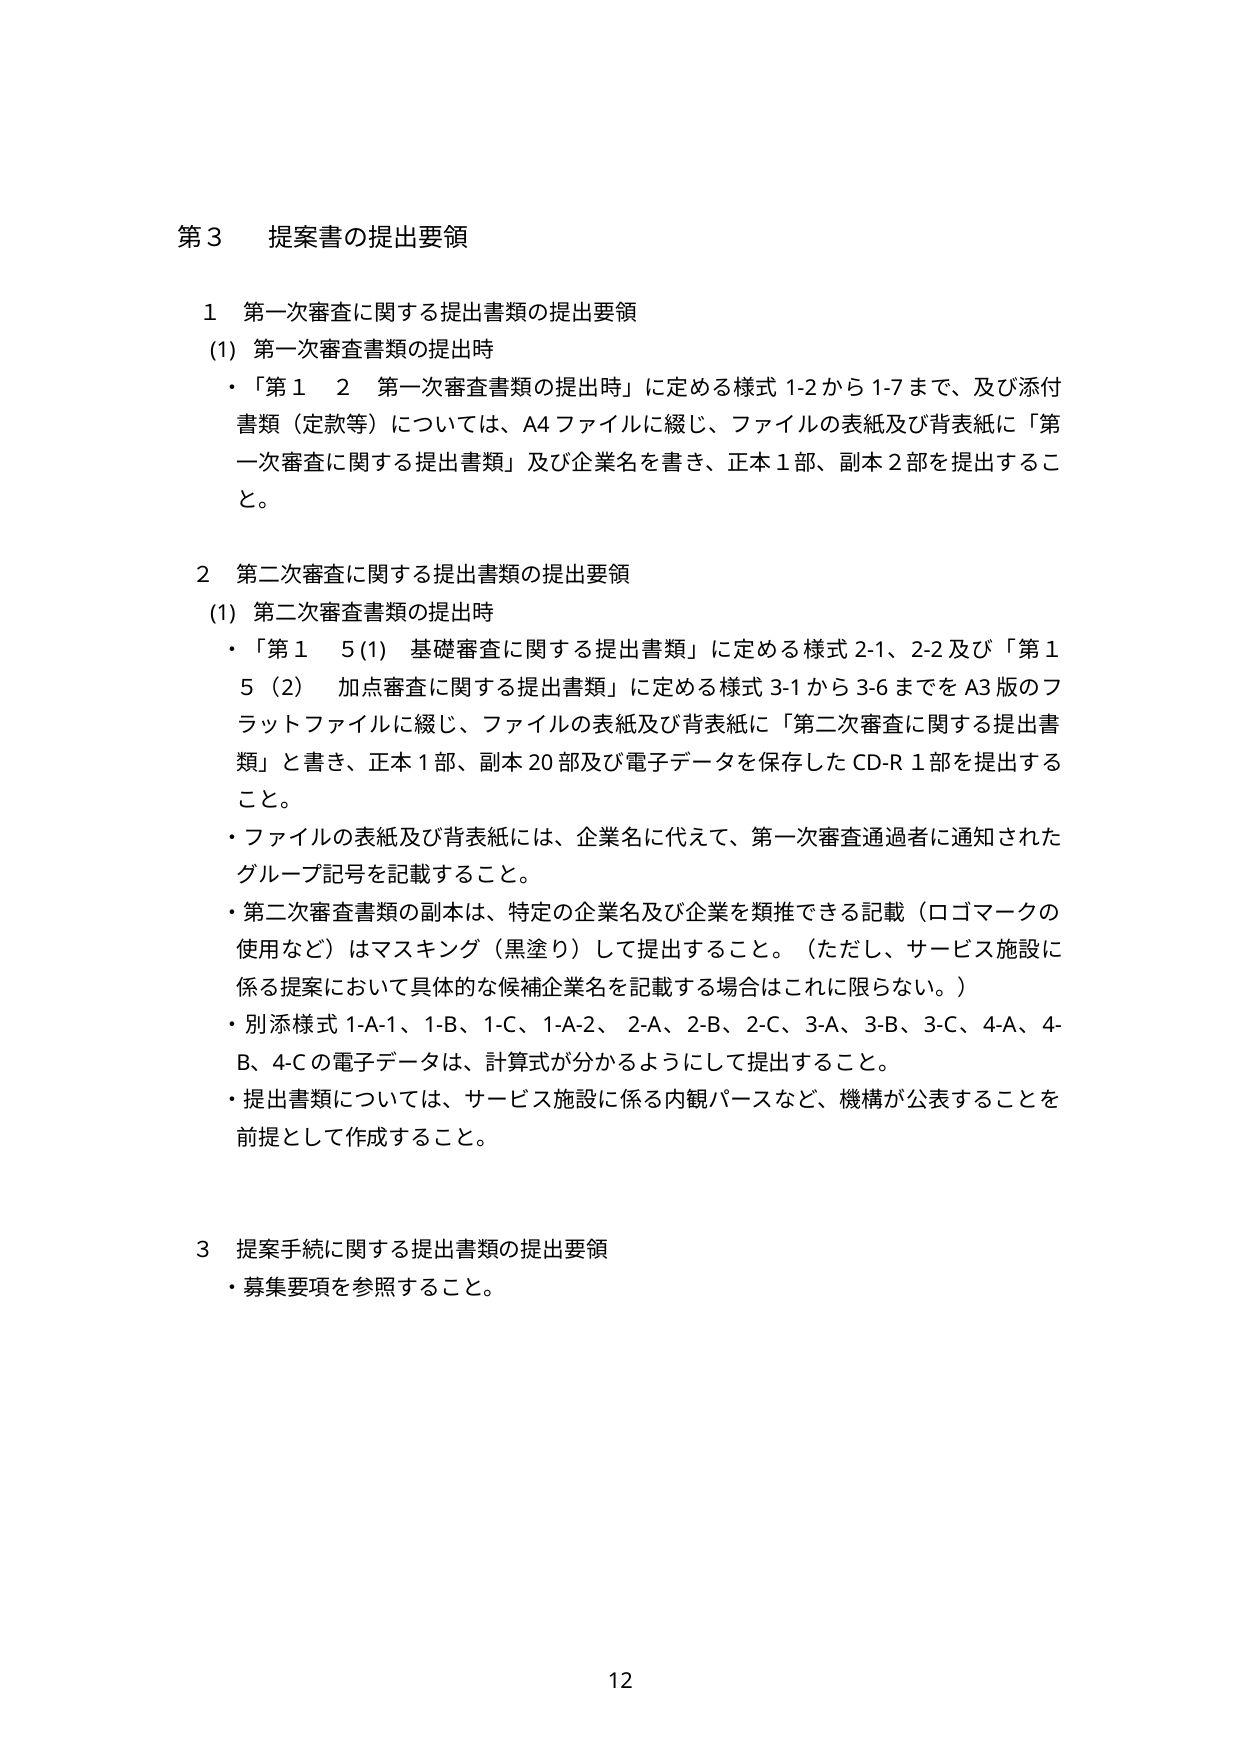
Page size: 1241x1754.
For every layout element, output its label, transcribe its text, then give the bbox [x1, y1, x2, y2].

text 提案書の提出要領 [177, 217, 1063, 254]
list 第一次審査書類の提出時 [210, 329, 1063, 367]
text ・提出書類については、サービス施設に係る内観パースなど、機構が公表することを前提として作成すること。 [221, 1079, 1063, 1154]
text ・ファイルの表紙及び背表紙には、企業名に代えて、第一次審査通過者に通知されたグループ記号を記載すること。 [221, 817, 1063, 892]
text ・「第１ ５(1) 基礎審査に関する提出書類」に定める様式2-1、2-2及び「第１ ５（2） 加点審査に関する提出書類」に定める様式3-1から3-6までをA3版のフラットファイルに綴じ、ファイルの表紙及び背表紙に「第二次審査に関する提出書類」と書き、正本1部、副本20部及び電子データを保存したCD-R１部を提出すること。 [221, 629, 1063, 817]
text ・募集要項を参照すること。 [221, 1267, 1063, 1304]
text ・第二次審査書類の副本は、特定の企業名及び企業を類推できる記載（ロゴマークの使用など）はマスキング（黒塗り）して提出すること。（ただし、サービス施設に係る提案において具体的な候補企業名を記載する場合はこれに限らない。） [221, 892, 1063, 1004]
text 提案手続に関する提出書類の提出要領 [192, 1229, 1063, 1267]
list 第二次審査書類の提出時 [210, 592, 1063, 629]
list 第一次審査に関する提出書類の提出要領 [199, 292, 1063, 329]
text ・別添様式1-A-1、1-B、1-C、1-A-2、 2-A、2-B、2-C、3-A、3-B、3-C、4-A、4-B、4-Cの電子データは、計算式が分かるようにして提出すること。 [221, 1004, 1063, 1079]
text 第二次審査に関する提出書類の提出要領 [192, 554, 1063, 592]
text ・「第１ ２ 第一次審査書類の提出時」に定める様式1-2から1-7まで、及び添付書類（定款等）については、A4ファイルに綴じ、ファイルの表紙及び背表紙に「第一次審査に関する提出書類」及び企業名を書き、正本１部、副本２部を提出すること。 [221, 367, 1063, 517]
